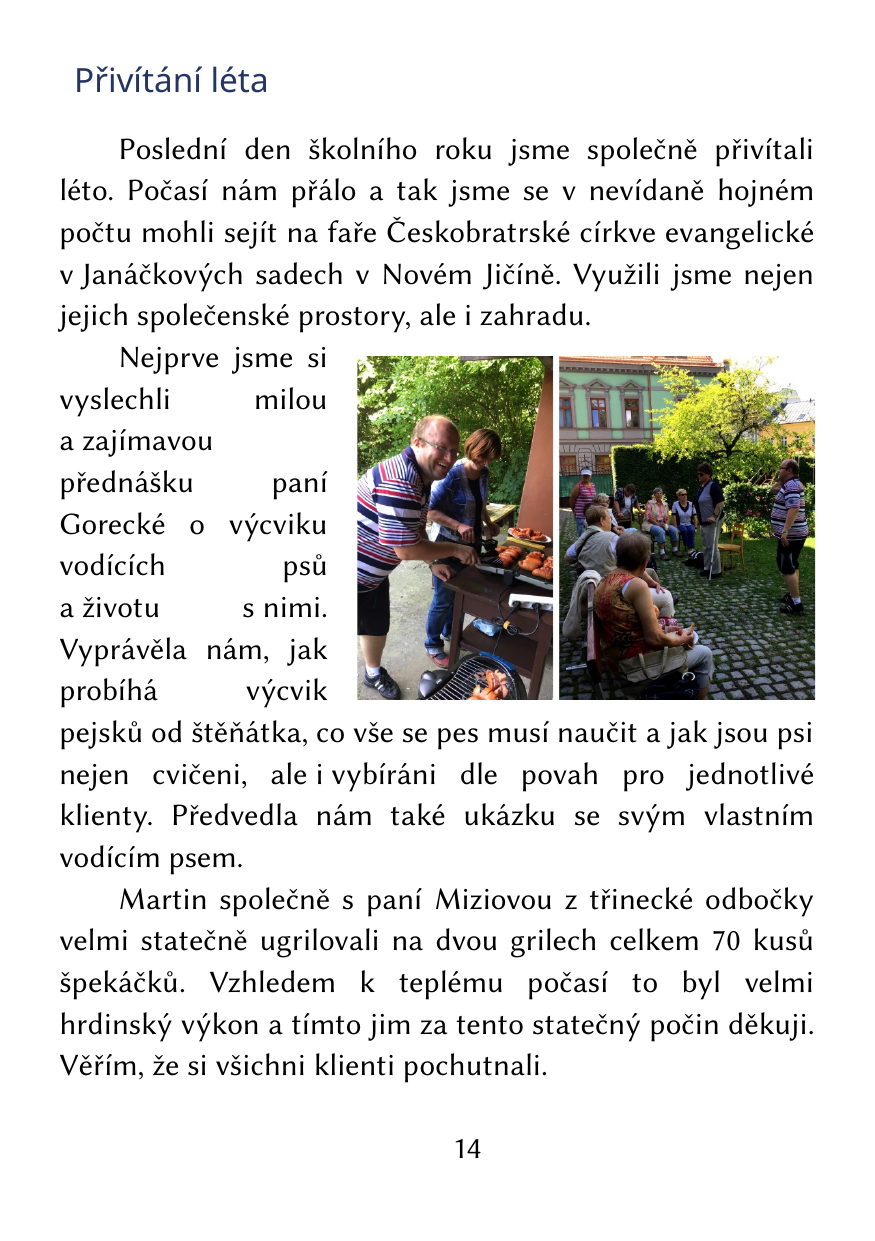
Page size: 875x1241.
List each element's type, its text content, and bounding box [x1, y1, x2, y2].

picture [357, 356, 815, 700]
text Poslední den školního roku jsme společně přivítali léto. Počasí nám přálo a tak jsme se v nevídaně hojném počtu mohli sejít na faře Českobratrské církve evangelické v Janáčkových sadech v Novém Jičíně. Využili jsme nejen jejich společenské prostory, ale i zahradu. [59, 126, 815, 334]
text Martin společně s paní Miziovou z třinecké odbočky velmi statečně ugrilovali na dvou grilech celkem 70 kusů špekáčků. Vzhledem k teplému počasí to byl velmi hrdinský výkon a tímto jim za tento statečný počin děkuji. Věřím, že si všichni klienti pochutnali. [59, 876, 815, 1084]
subtitle Přivítání léta [74, 59, 815, 101]
